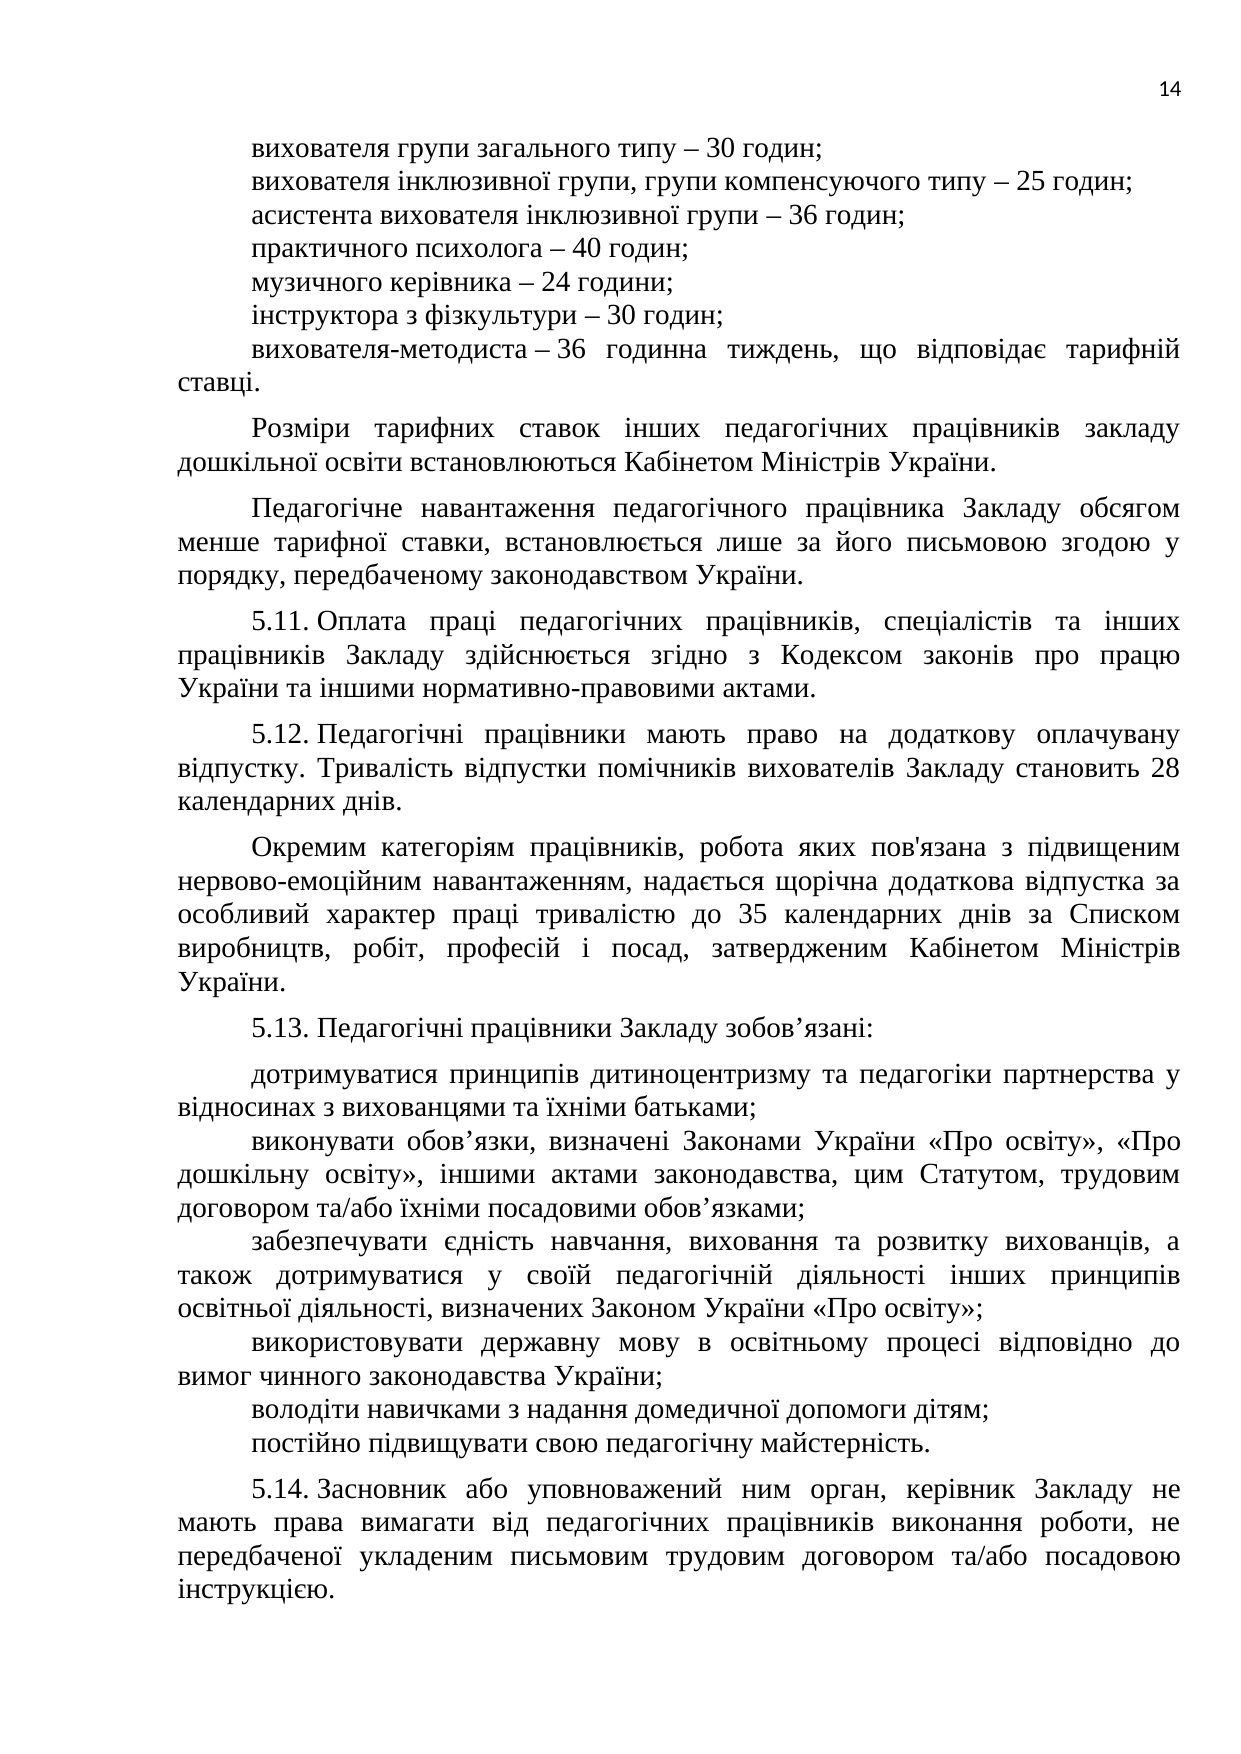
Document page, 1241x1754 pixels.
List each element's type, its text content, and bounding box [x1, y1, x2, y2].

text Розміри тарифних ставок інших педагогічних працівників закладу дошкільної освіти встановлюються Кабінетом Міністрів України. [177, 411, 1181, 478]
text 5.14. Засновник або уповноважений ним орган, керівник Закладу не мають права вимагати від педагогічних працівників виконання роботи, не передбаченої укладеним письмовим трудовим договором та/або посадовою інструкцією. [177, 1471, 1181, 1605]
text 5.11. Оплата праці педагогічних працівників, спеціалістів та інших працівників Закладу здійснюється згідно з Кодексом законів про працю України та іншими нормативно-правовими актами. [177, 603, 1181, 704]
text забезпечувати єдність навчання, виховання та розвитку вихованців, а також дотримуватися у своїй педагогічній діяльності інших принципів освітньої діяльності, визначених Законом України «Про освіту»; [177, 1223, 1181, 1324]
text Педагогічне навантаження педагогічного працівника Закладу обсягом менше тарифної ставки, встановлюється лише за його письмовою згодою у порядку, передбаченому законодавством України. [177, 490, 1181, 591]
text Окремим категоріям працівників, робота яких пов'язана з підвищеним нервово-емоційним навантаженням, надається щорічна додаткова відпустка за особливий характер праці тривалістю до 35 календарних днів за Списком виробництв, робіт, професій і посад, затвердженим Кабінетом Міністрів України. [177, 829, 1181, 997]
text вихователя-методиста – 36 годинна тиждень, що відповідає тарифній ставці. [177, 331, 1181, 398]
text 5.13. Педагогічні працівники Закладу зобов’язані: [177, 1010, 1181, 1043]
text виконувати обов’язки, визначені Законами України «Про освіту», «Про дошкільну освіту», іншими актами законодавства, цим Статутом, трудовим договором та/або їхніми посадовими обов’язками; [177, 1123, 1181, 1223]
text постійно підвищувати свою педагогічну майстерність. [177, 1425, 1181, 1458]
text вихователя групи загального типу – 30 годин; [177, 130, 1181, 163]
text асистента вихователя інклюзивної групи – 36 годин; [177, 197, 1181, 230]
text використовувати державну мову в освітньому процесі відповідно до вимог чинного законодавства України; [177, 1324, 1181, 1391]
text інструктора з фізкультури – 30 годин; [177, 297, 1181, 331]
text практичного психолога – 40 годин; [177, 230, 1181, 264]
text 5.12. Педагогічні працівники мають право на додаткову оплачувану відпустку. Тривалість відпустки помічників вихователів Закладу становить 28 календарних днів. [177, 716, 1181, 817]
text володіти навичками з надання домедичної допомоги дітям; [177, 1391, 1181, 1425]
text дотримуватися принципів дитиноцентризму та педагогіки партнерства у відносинах з вихованцями та їхніми батьками; [177, 1056, 1181, 1123]
text вихователя інклюзивної групи, групи компенсуючого типу – 25 годин; [177, 163, 1181, 197]
text музичного керівника – 24 години; [177, 264, 1181, 297]
